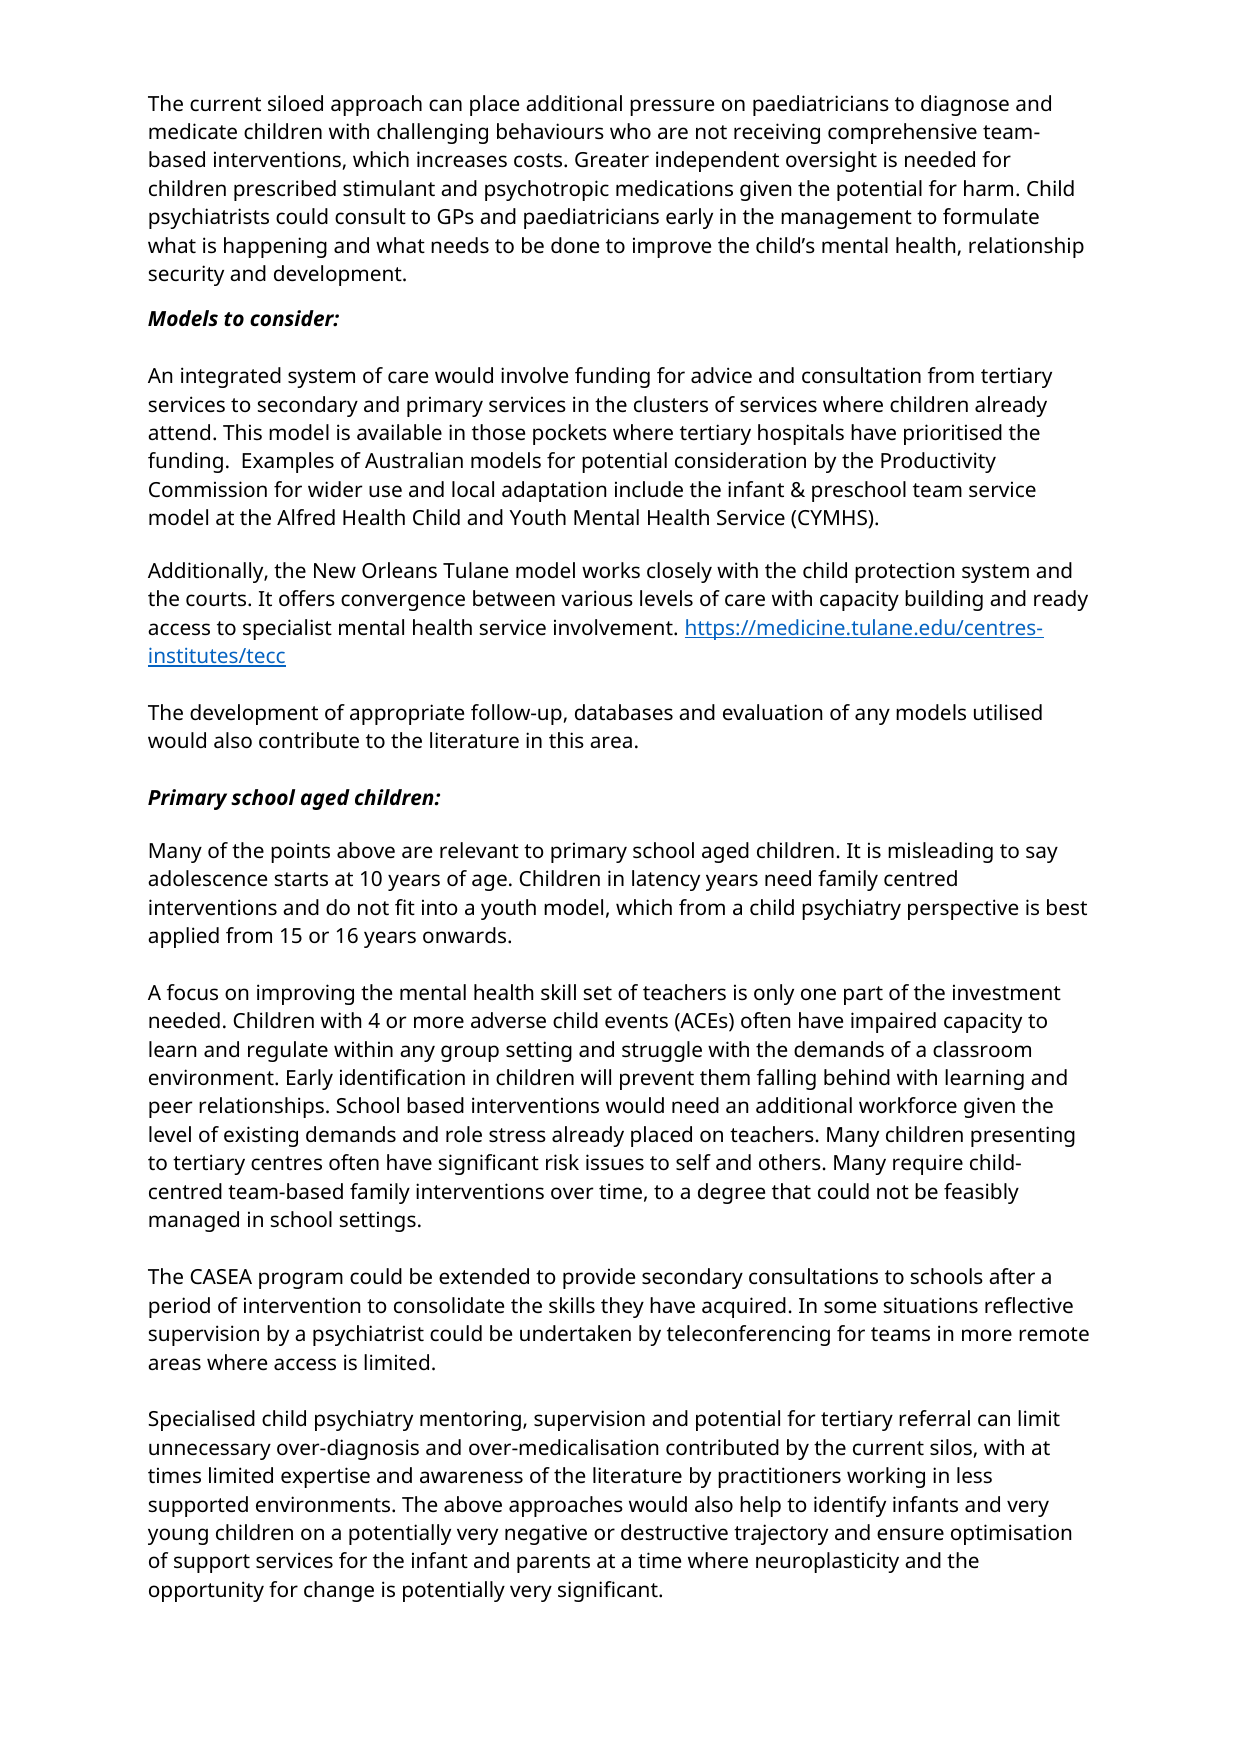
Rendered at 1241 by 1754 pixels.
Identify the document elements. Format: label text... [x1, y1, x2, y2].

text An integrated system of care would involve funding for advice and consultation from tertiary services to secondary and primary services in the clusters of services where children already attend. This model is available in those pockets where tertiary hospitals have prioritised the funding. Examples of Australian models for potential consideration by the Productivity Commission for wider use and local adaptation include the infant & preschool team service model at the Alfred Health Child and Youth Mental Health Service (CYMHS). [148, 361, 1092, 556]
text Primary school aged children: [148, 783, 1092, 836]
text The development of appropriate follow-up, databases and evaluation of any models utilised would also contribute to the literature in this area. [148, 698, 1092, 755]
text Specialised child psychiatry mentoring, supervision and potential for tertiary referral can limit unnecessary over-diagnosis and over-medicalisation contributed by the current silos, with at times limited expertise and awareness of the literature by practitioners working in less supported environments. The above approaches would also help to identify infants and very young children on a potentially very negative or destructive trajectory and ensure optimisation of support services for the infant and parents at a time where neuroplasticity and the opportunity for change is potentially very significant. [148, 1404, 1092, 1603]
text Models to consider: [148, 304, 1092, 333]
text A focus on improving the mental health skill set of teachers is only one part of the investment needed. Children with 4 or more adverse child events (ACEs) often have impaired capacity to learn and regulate within any group setting and struggle with the demands of a classroom environment. Early identification in children will prevent them falling behind with learning and peer relationships. School based interventions would need an additional workforce given the level of existing demands and role stress already placed on teachers. Many children presenting to tertiary centres often have significant risk issues to self and others. Many require child-centred team-based family interventions over time, to a degree that could not be feasibly managed in school settings. [148, 978, 1092, 1234]
text The CASEA program could be extended to provide secondary consultations to schools after a period of intervention to consolidate the skills they have acquired. In some situations reflective supervision by a psychiatrist could be undertaken by teleconferencing for teams in more remote areas where access is limited. [148, 1262, 1092, 1376]
text The current siloed approach can place additional pressure on paediatricians to diagnose and medicate children with challenging behaviours who are not receiving comprehensive team-based interventions, which increases costs. Greater independent oversight is needed for children prescribed stimulant and psychotropic medications given the potential for harm. Child psychiatrists could consult to GPs and paediatricians early in the management to formulate what is happening and what needs to be done to improve the child’s mental health, relationship security and development. [148, 89, 1092, 288]
text Additionally, the New Orleans Tulane model works closely with the child protection system and the courts. It offers convergence between various levels of care with capacity building and ready access to specialist mental health service involvement. https://medicine.tulane.edu/centres-institutes/tecc [148, 556, 1092, 669]
text Many of the points above are relevant to primary school aged children. It is misleading to say adolescence starts at 10 years of age. Children in latency years need family centred interventions and do not fit into a youth model, which from a child psychiatry perspective is best applied from 15 or 16 years onwards. [148, 836, 1092, 949]
